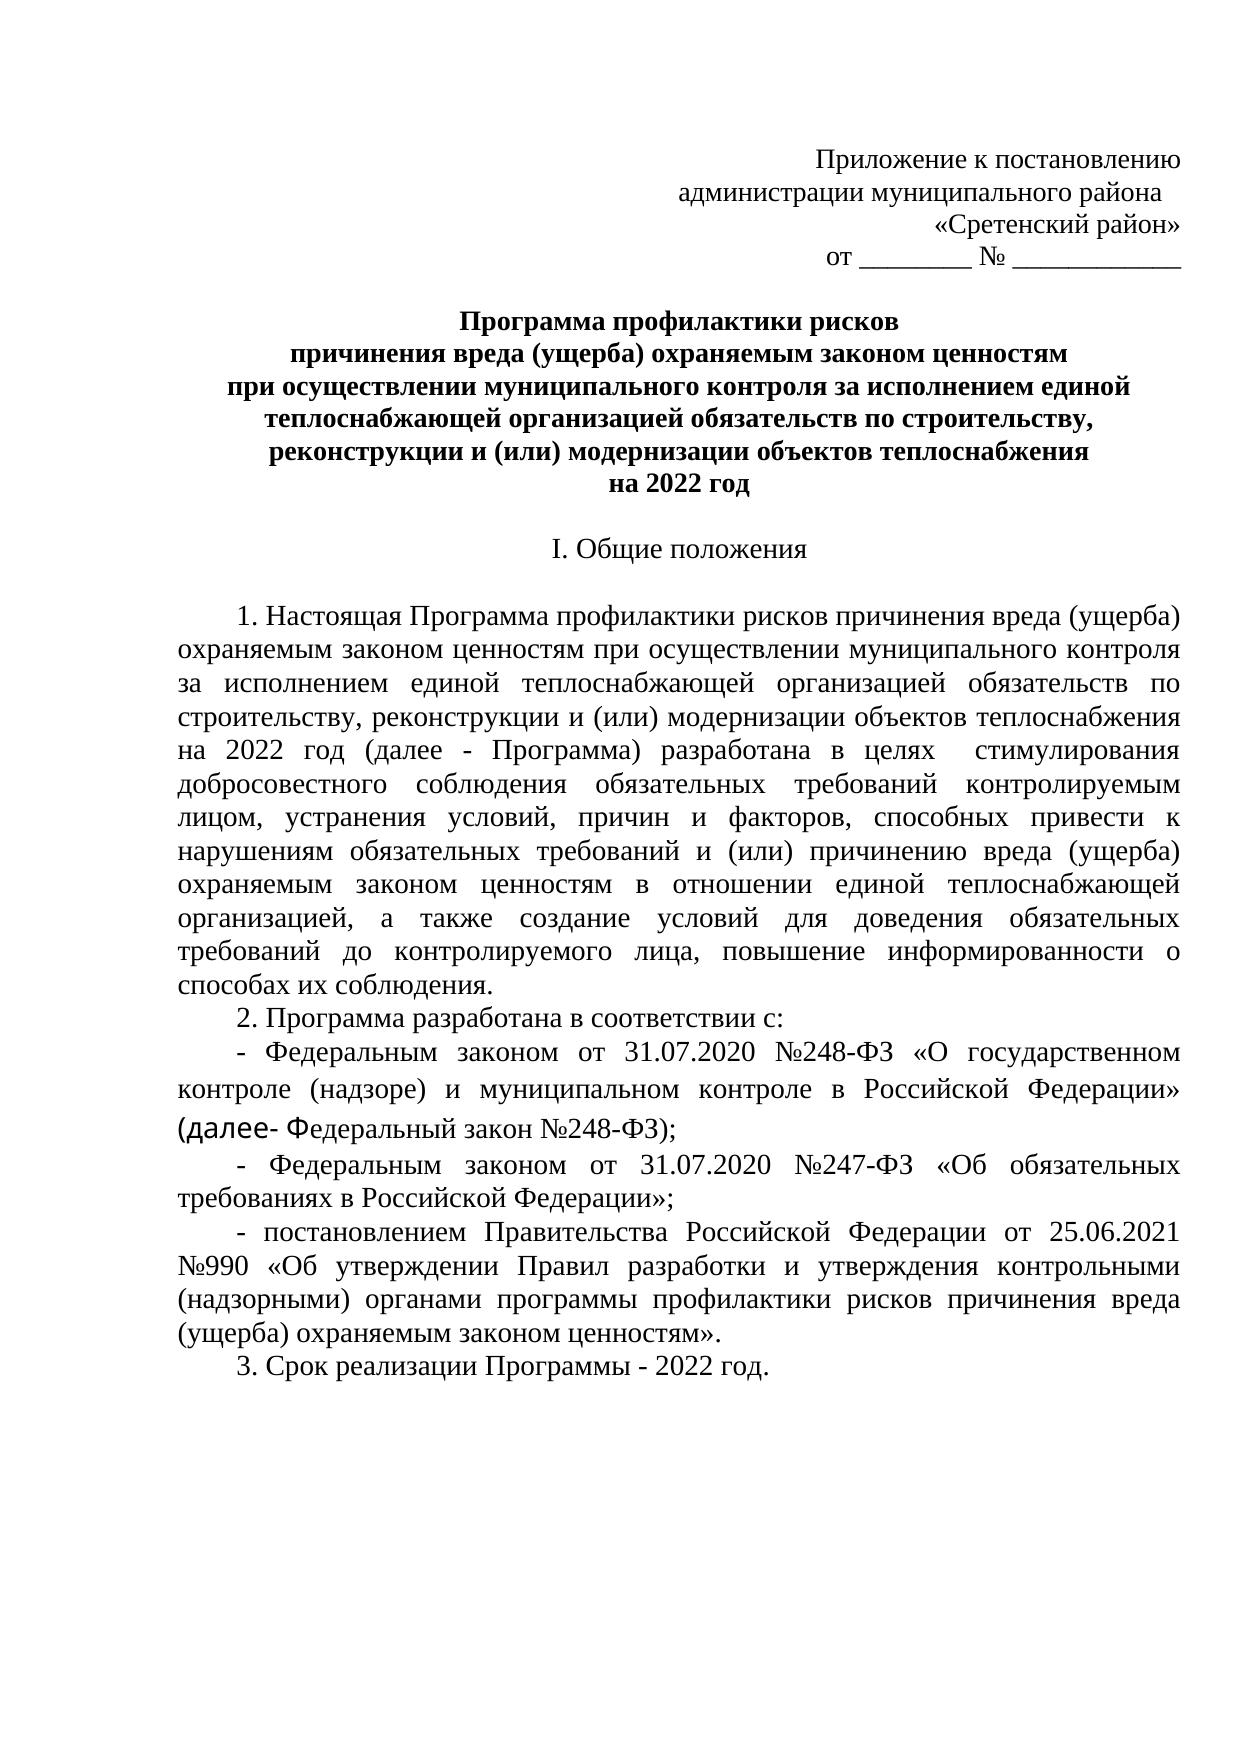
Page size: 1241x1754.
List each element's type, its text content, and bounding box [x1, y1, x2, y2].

text причинения вреда (ущерба) охраняемым законом ценностям [177, 337, 1181, 369]
text Программа профилактики рисков [177, 304, 1181, 337]
text при осуществлении муниципального контроля за исполнением единой теплоснабжающей организацией обязательств по строительству, реконструкции и (или) модернизации объектов теплоснабжения [177, 369, 1181, 466]
text на 2022 год [177, 466, 1181, 498]
text «Сретенский район» [177, 207, 1181, 239]
text - постановлением Правительства Российской Федерации от 25.06.2021 №990 «Об утверждении Правил разработки и утверждения контрольными (надзорными) органами программы профилактики рисков причинения вреда (ущерба) охраняемым законом ценностям». [177, 1214, 1181, 1348]
text - Федеральным законом от 31.07.2020 №247-ФЗ «Об обязательных требованиях в Российской Федерации»; [177, 1147, 1181, 1214]
text I. Общие положения [177, 531, 1181, 564]
text - Федеральным законом от 31.07.2020 №248-ФЗ «О государственном контроле (надзоре) и муниципальном контроле в Российской Федерации» (далее- Федеральный закон №248-ФЗ); [177, 1034, 1181, 1147]
text от ________ № ____________ [177, 239, 1181, 272]
text администрации муниципального района [177, 174, 1181, 207]
text Приложение к постановлению [177, 142, 1181, 174]
title 1. Настоящая Программа профилактики рисков причинения вреда (ущерба) охраняемым законом ценностям при осуществлении муниципального контроля за исполнением единой теплоснабжающей организацией обязательств по строительству, реконструкции и (или) модернизации объектов теплоснабжения на 2022 год (далее - Программа) разработана в целях стимулирования добросовестного соблюдения обязательных требований контролируемым лицом, устранения условий, причин и факторов, способных привести к нарушениям обязательных требований и (или) причинению вреда (ущерба) охраняемым законом ценностям в отношении единой теплоснабжающей организацией, а также создание условий для доведения обязательных требований до контролируемого лица, повышение информированности о способах их соблюдения. [177, 598, 1181, 1001]
text 2. Программа разработана в соответствии с: [177, 1001, 1181, 1034]
text 3. Срок реализации Программы - 2022 год. [177, 1348, 1181, 1382]
